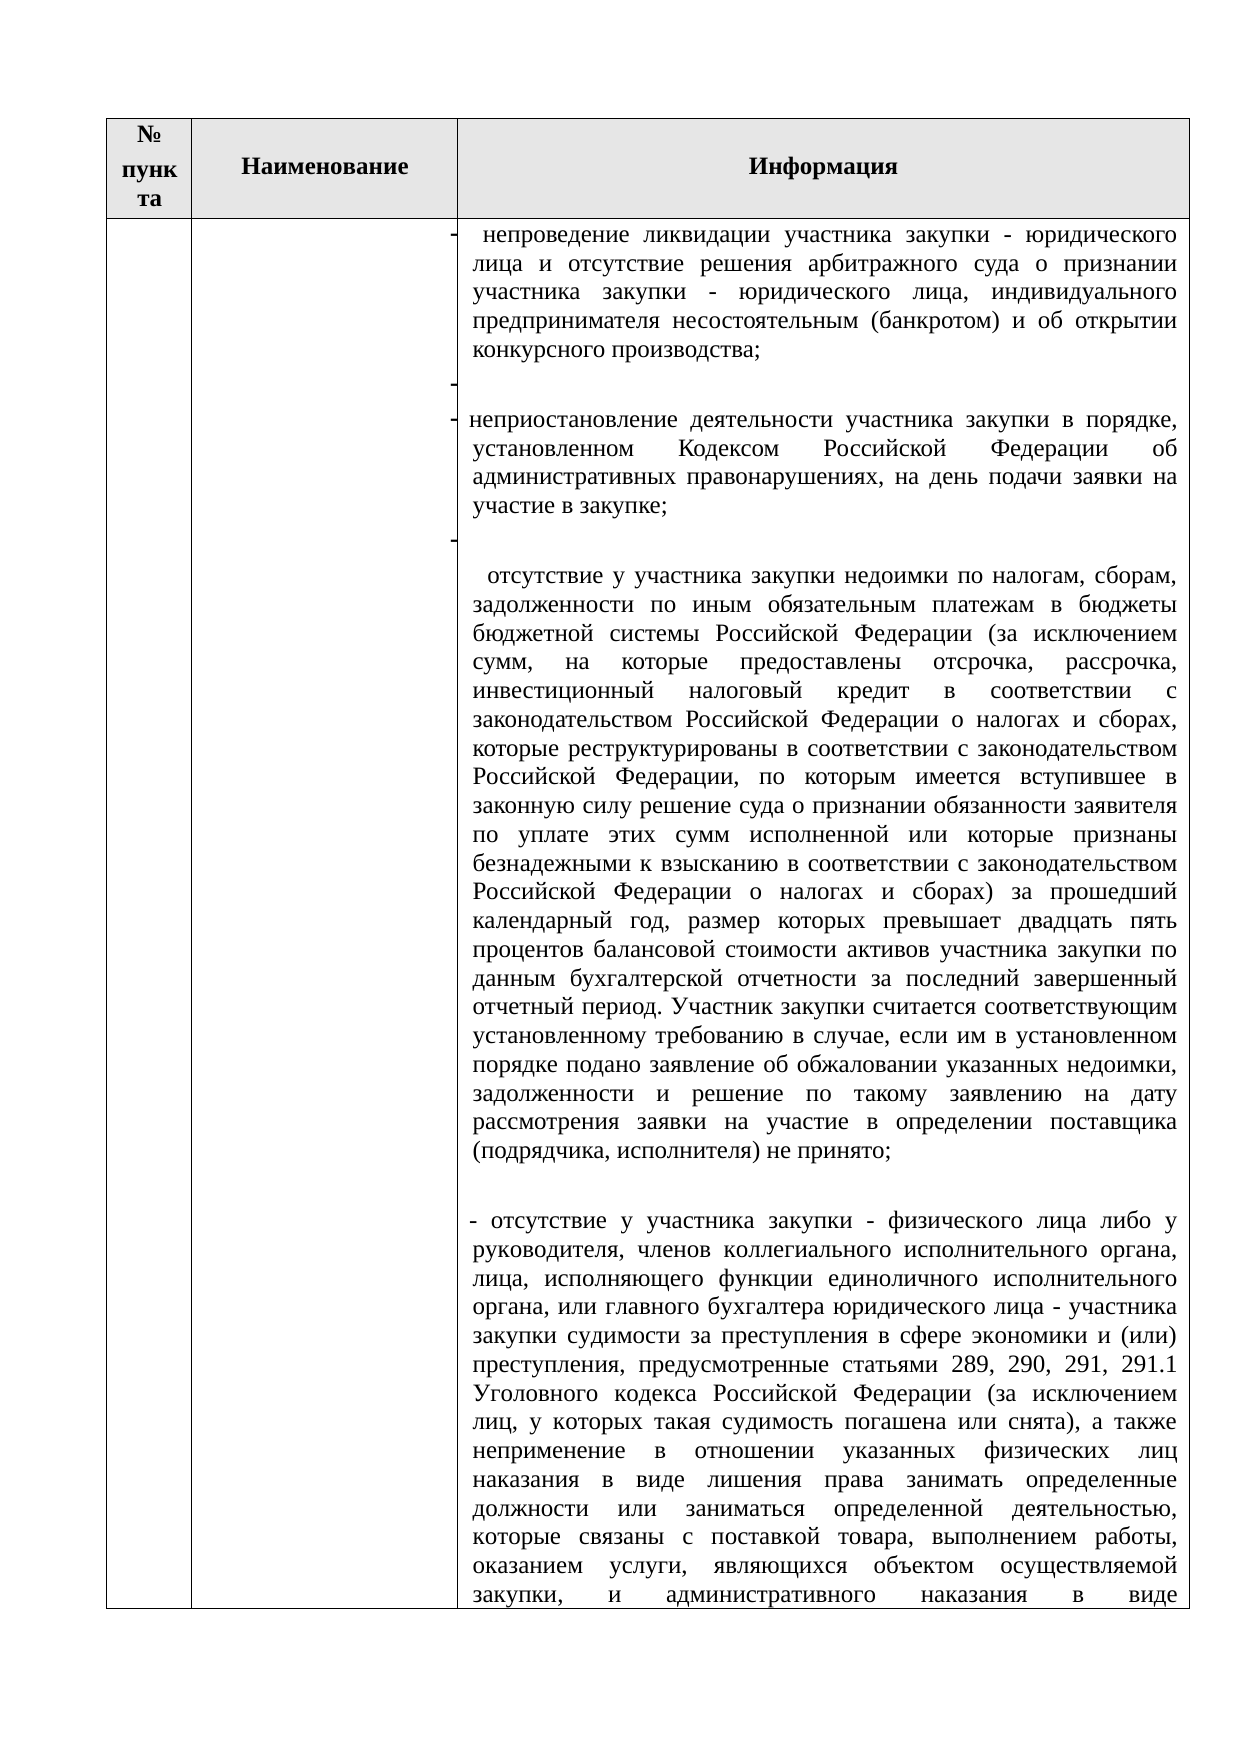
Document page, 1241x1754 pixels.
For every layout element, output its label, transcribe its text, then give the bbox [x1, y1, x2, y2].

table_header № пункта [107, 119, 191, 218]
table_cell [458, 219, 1189, 1608]
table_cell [192, 219, 457, 1608]
table_header Наименование [192, 119, 457, 218]
table_cell [107, 219, 191, 1608]
table_header Информация [458, 119, 1189, 218]
